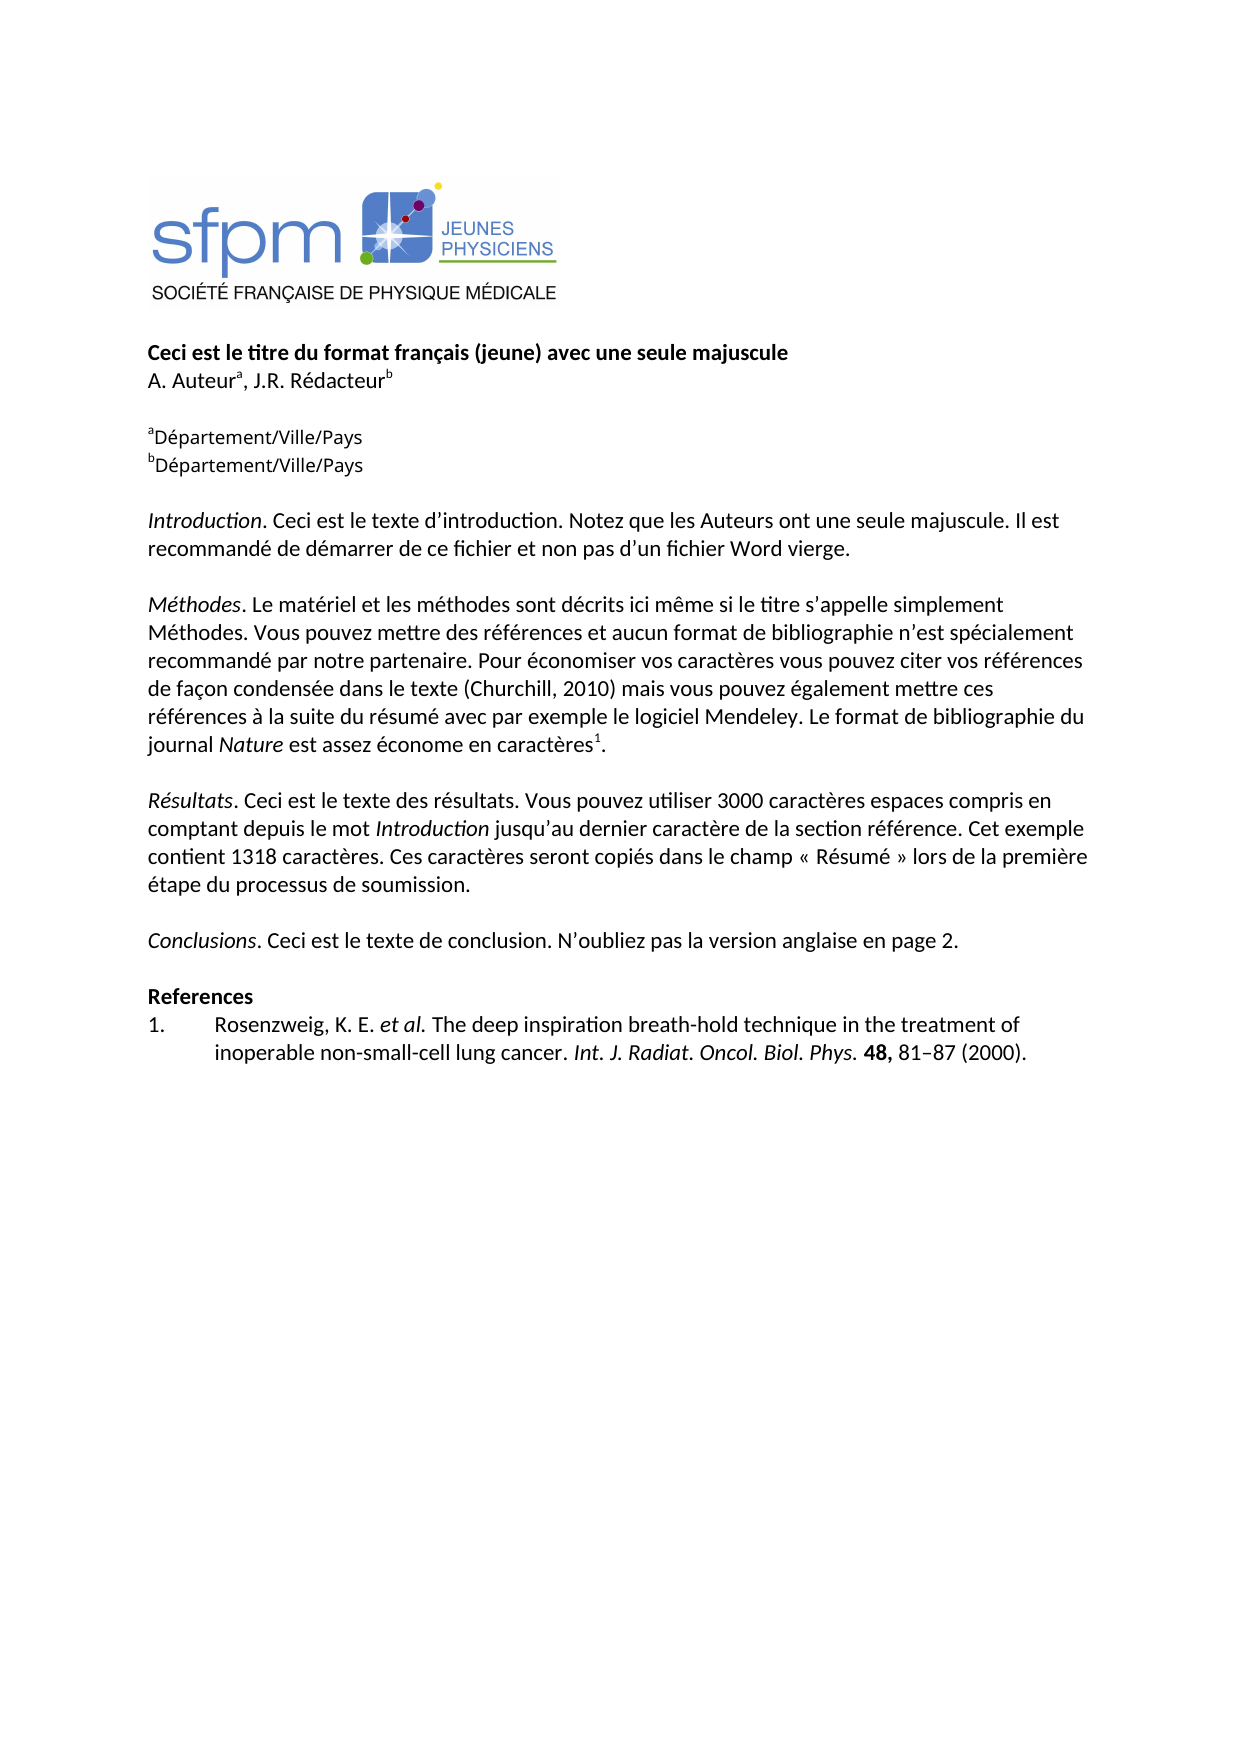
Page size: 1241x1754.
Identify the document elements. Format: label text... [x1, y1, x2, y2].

text Méthodes. Le matériel et les méthodes sont décrits ici même si le titre s’appelle simplement Méthodes. Vous pouvez mettre des références et aucun format de bibliographie n’est spécialement recommandé par notre partenaire. Pour économiser vos caractères vous pouvez citer vos références de façon condensée dans le texte (Churchill, 2010) mais vous pouvez également mettre ces références à la suite du résumé avec par exemple le logiciel Mendeley. Le format de bibliographie du journal Nature est assez économe en caractères1. [148, 590, 1093, 758]
text aDépartement/Ville/Pays [148, 422, 1093, 450]
text 1. Rosenzweig, K. E. et al. The deep inspiration breath-hold technique in the treatment of inoperable non-small-cell lung cancer. Int. J. Radiat. Oncol. Biol. Phys. 48, 81–87 (2000). [148, 1010, 1093, 1066]
picture [147, 175, 561, 310]
text Conclusions. Ceci est le texte de conclusion. N’oubliez pas la version anglaise en page 2. [148, 926, 1093, 954]
text Introduction. Ceci est le texte d’introduction. Notez que les Auteurs ont une seule majuscule. Il est recommandé de démarrer de ce fichier et non pas d’un fichier Word vierge. [148, 506, 1093, 562]
text Ceci est le titre du format français (jeune) avec une seule majuscule [148, 338, 1093, 366]
text References [148, 982, 1093, 1010]
text Résultats. Ceci est le texte des résultats. Vous pouvez utiliser 3000 caractères espaces compris en comptant depuis le mot Introduction jusqu’au dernier caractère de la section référence. Cet exemple contient 1318 caractères. Ces caractères seront copiés dans le champ « Résumé » lors de la première étape du processus de soumission. [148, 786, 1093, 898]
text bDépartement/Ville/Pays [148, 450, 1093, 478]
text A. Auteura, J.R. Rédacteurb [148, 366, 1093, 394]
